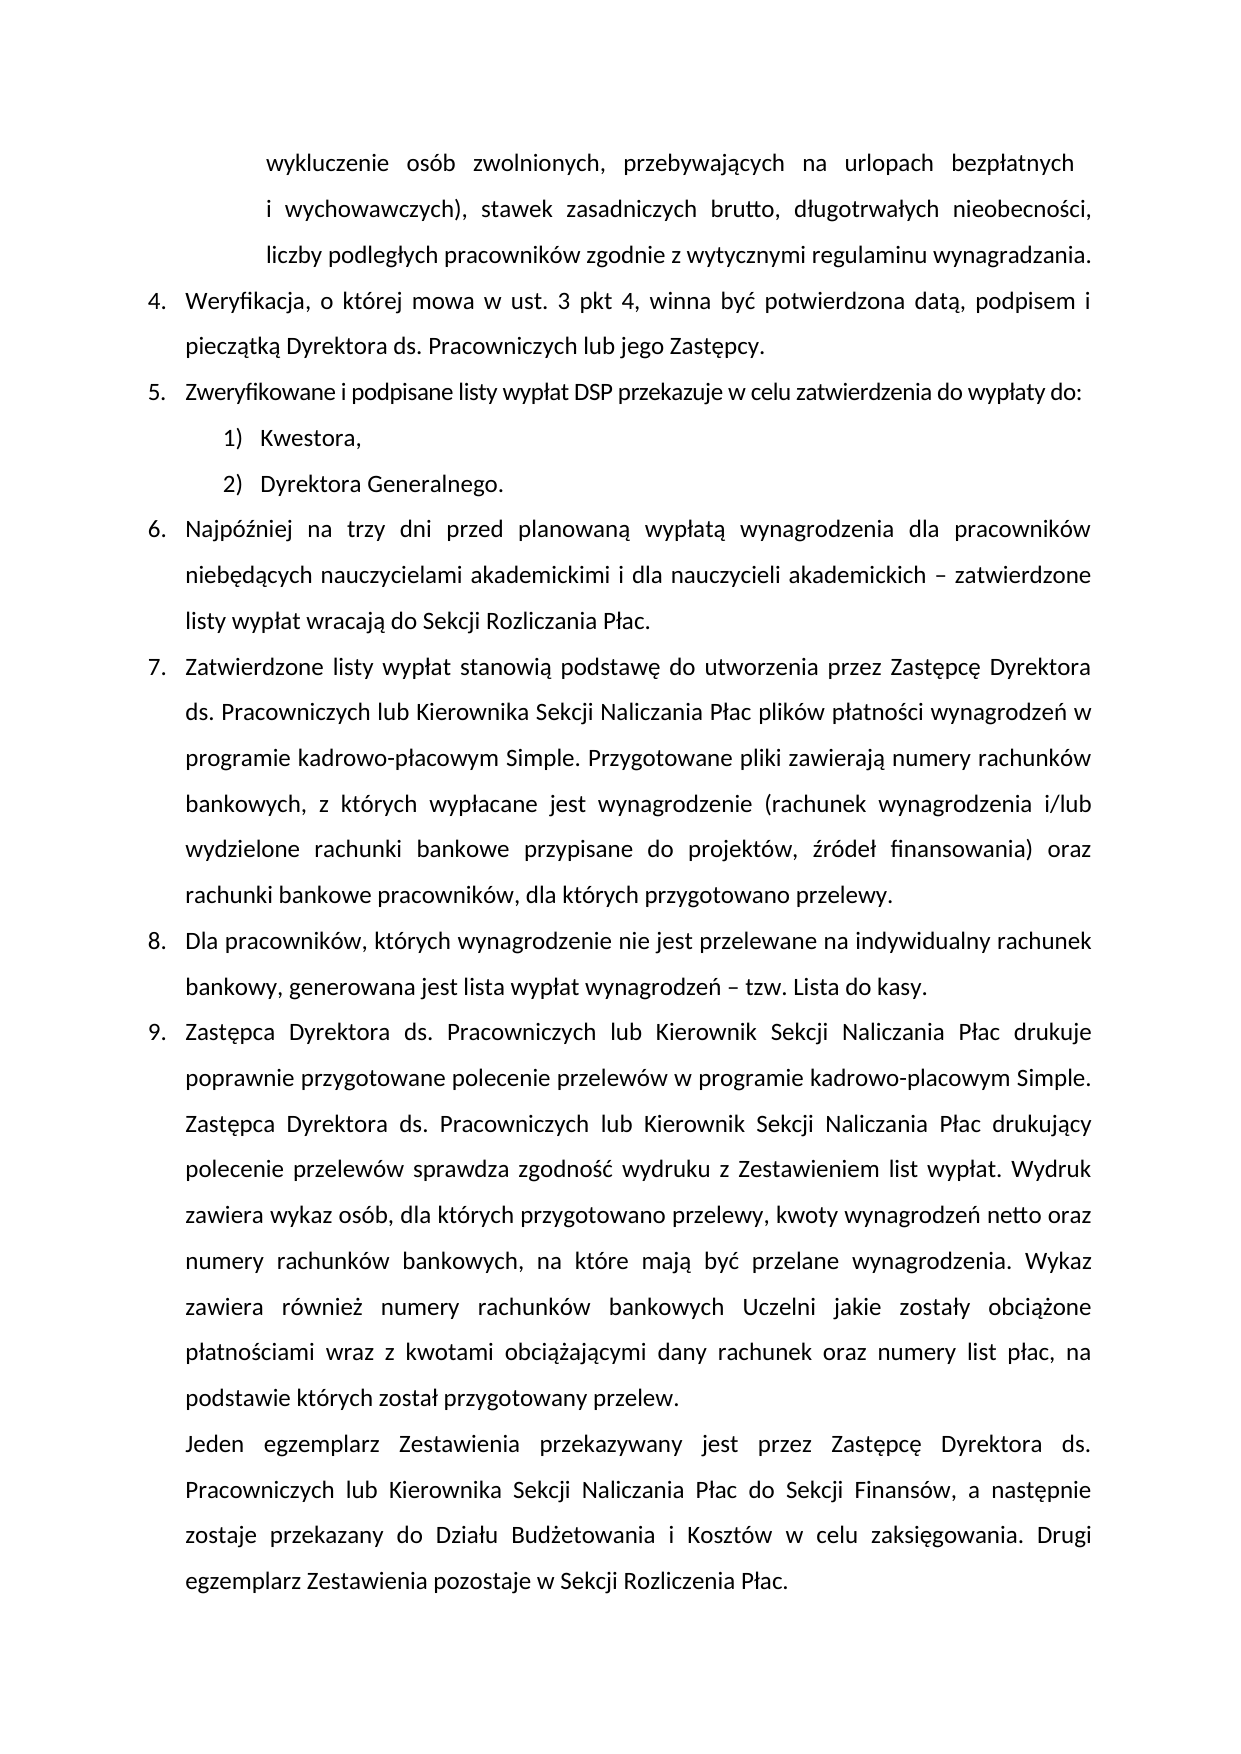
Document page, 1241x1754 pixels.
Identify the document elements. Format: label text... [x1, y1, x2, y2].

list Jeden egzemplarz Zestawienia przekazywany jest przez Zastępcę Dyrektora ds. Pracowniczych lub Kierownika Sekcji Naliczania Płac do Sekcji Finansów, a następnie zostaje przekazany do Działu Budżetowania i Kosztów w celu zaksięgowania. Drugi egzemplarz Zestawienia pozostaje w Sekcji Rozliczenia Płac. [185, 1428, 1093, 1596]
list Dla pracowników, których wynagrodzenie nie jest przelewane na indywidualny rachunek bankowy, generowana jest lista wypłat wynagrodzeń – tzw. Lista do kasy. [148, 925, 1093, 1001]
list Najpóźniej na trzy dni przed planowaną wypłatą wynagrodzenia dla pracowników niebędących nauczycielami akademickimi i dla nauczycieli akademickich – zatwierdzone listy wypłat wracają do Sekcji Rozliczania Płac. [148, 513, 1093, 635]
list Dyrektora Generalnego. [223, 468, 1093, 498]
list Zweryfikowane i podpisane listy wypłat DSP przekazuje w celu zatwierdzenia do wypłaty do: [148, 376, 1093, 407]
list Zatwierdzone listy wypłat stanowią podstawę do utworzenia przez Zastępcę Dyrektora ds. Pracowniczych lub Kierownika Sekcji Naliczania Płac plików płatności wynagrodzeń w programie kadrowo-płacowym Simple. Przygotowane pliki zawierają numery rachunków bankowych, z których wypłacane jest wynagrodzenie (rachunek wynagrodzenia i/lub wydzielone rachunki bankowe przypisane do projektów, źródeł finansowania) oraz rachunki bankowe pracowników, dla których przygotowano przelewy. [148, 651, 1093, 910]
list Weryfikacja, o której mowa w ust. 3 pkt 4, winna być potwierdzona datą, podpisem i pieczątką Dyrektora ds. Pracowniczych lub jego Zastępcy. [148, 285, 1093, 361]
list Kwestora, [223, 422, 1093, 452]
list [221, 148, 1093, 269]
list Zastępca Dyrektora ds. Pracowniczych lub Kierownik Sekcji Naliczania Płac drukuje poprawnie przygotowane polecenie przelewów w programie kadrowo-placowym Simple. Zastępca Dyrektora ds. Pracowniczych lub Kierownik Sekcji Naliczania Płac drukujący polecenie przelewów sprawdza zgodność wydruku z Zestawieniem list wypłat. Wydruk zawiera wykaz osób, dla których przygotowano przelewy, kwoty wynagrodzeń netto oraz numery rachunków bankowych, na które mają być przelane wynagrodzenia. Wykaz zawiera również numery rachunków bankowych Uczelni jakie zostały obciążone płatnościami wraz z kwotami obciążającymi dany rachunek oraz numery list płac, na podstawie których został przygotowany przelew. [148, 1016, 1093, 1413]
